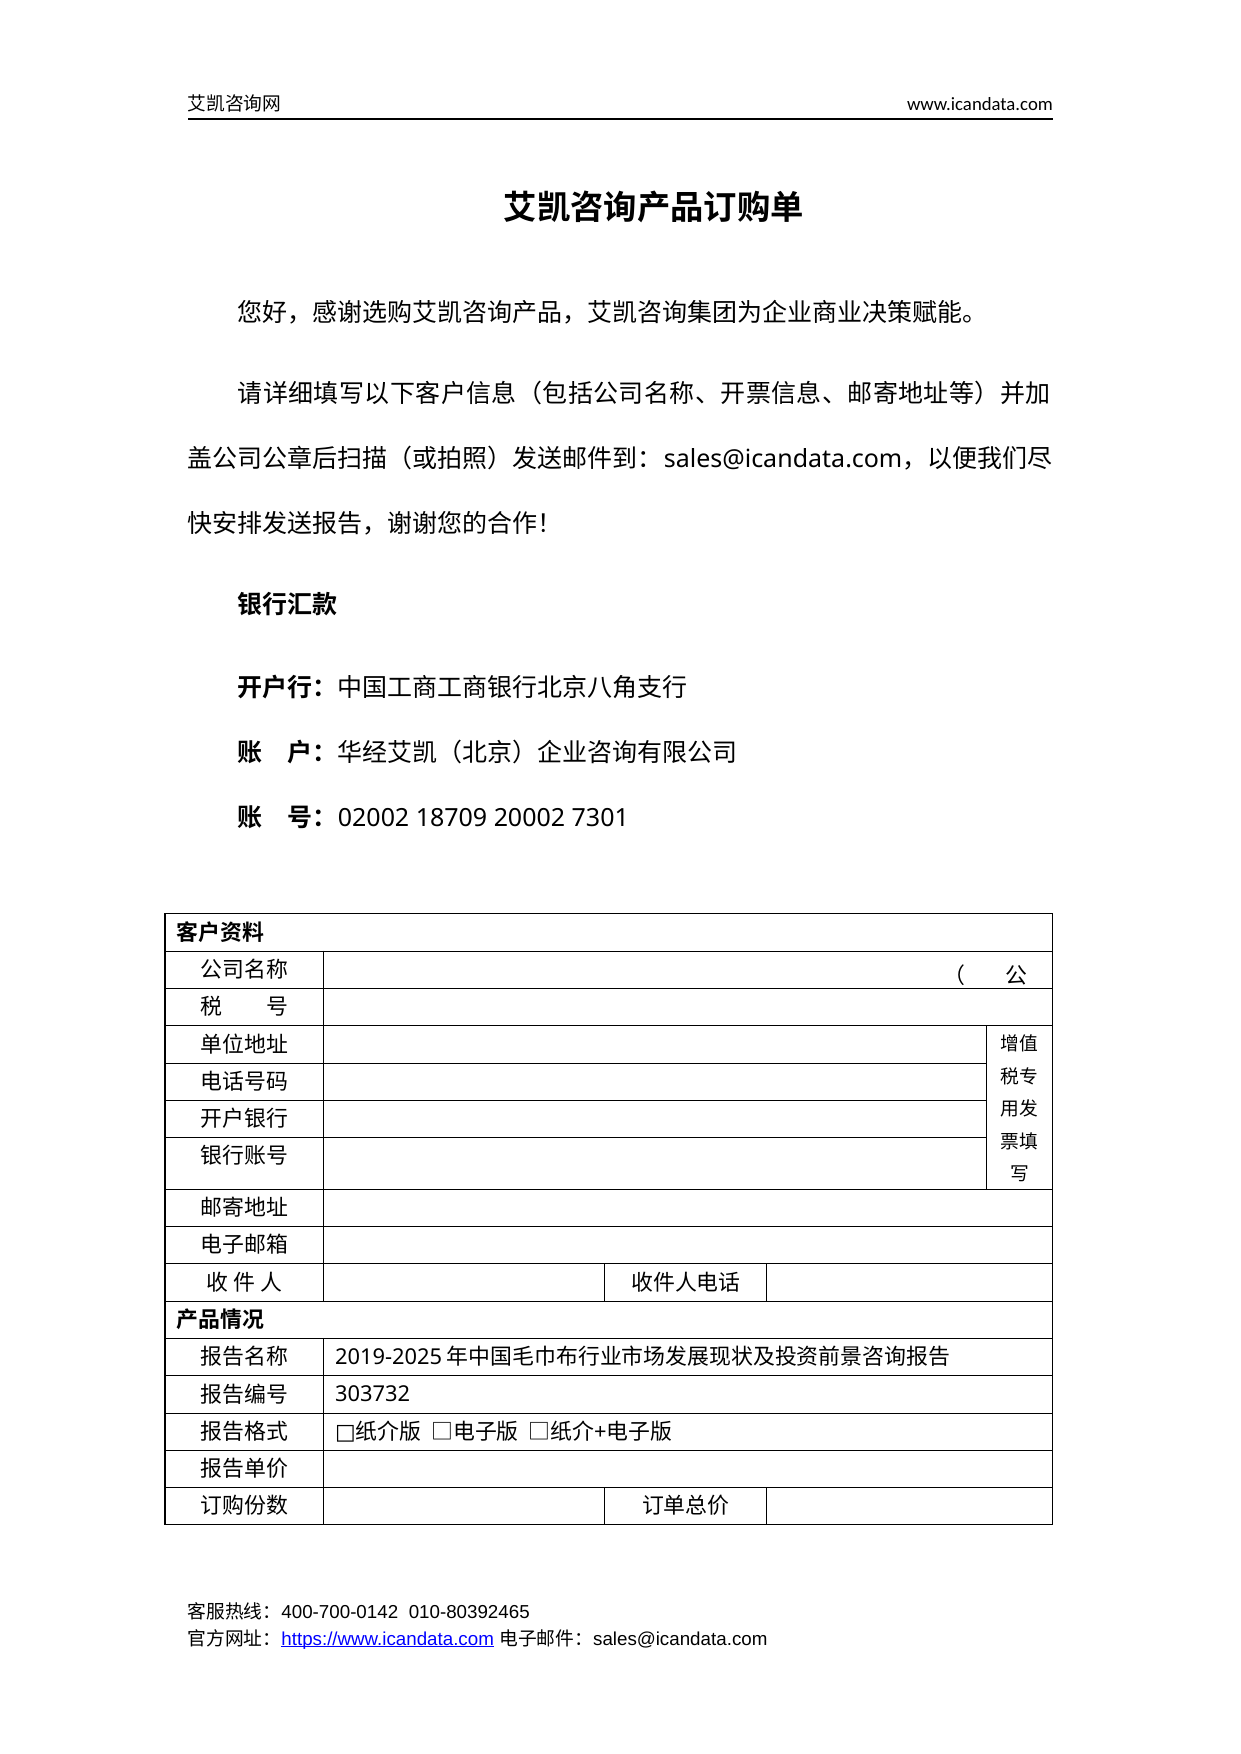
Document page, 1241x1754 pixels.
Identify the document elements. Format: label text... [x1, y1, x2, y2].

table_cell 订购份数 [166, 1488, 323, 1524]
table_cell [324, 1488, 604, 1524]
table_cell 产品情况 [166, 1302, 1052, 1338]
table_cell [324, 989, 1052, 1025]
table_cell 电话号码 [166, 1064, 323, 1100]
table_cell 收件人电话 [605, 1264, 766, 1301]
table_cell 税 号 [166, 989, 323, 1025]
table_cell [324, 1190, 1052, 1226]
table_cell 增值税专用发票填写 [987, 1026, 1052, 1189]
table_cell 公司名称 [166, 952, 323, 988]
text 您好，感谢选购艾凯咨询产品，艾凯咨询集团为企业商业决策赋能。 [187, 278, 1053, 343]
table_cell [324, 1026, 986, 1062]
table_cell [767, 1264, 1052, 1301]
table_cell 收 件 人 [166, 1264, 323, 1301]
table_cell [324, 1227, 1052, 1263]
table_cell 开户银行 [166, 1101, 323, 1137]
text 账 户：华经艾凯（北京）企业咨询有限公司 [187, 718, 1053, 783]
table_cell 报告单价 [166, 1451, 323, 1487]
table_cell 电子邮箱 [166, 1227, 323, 1263]
text 艾凯咨询产品订购单 [187, 172, 1053, 237]
table_cell 订单总价 [605, 1488, 766, 1524]
table_cell 银行账号 [166, 1138, 323, 1189]
table_cell [324, 1101, 986, 1137]
text 开户行：中国工商工商银行北京八角支行 [187, 653, 1053, 718]
text 银行汇款 [187, 570, 1053, 635]
table_cell □纸介版 □电子版 □纸介+电子版 [324, 1414, 1052, 1450]
text 请详细填写以下客户信息（包括公司名称、开票信息、邮寄地址等）并加盖公司公章后扫描（或拍照）发送邮件到：sales@icandata.com，以便我们尽快安排发送报告，谢谢您的合作！ [187, 359, 1053, 554]
table_cell 2019-2025年中国毛巾布行业市场发展现状及投资前景咨询报告 [324, 1339, 1052, 1375]
table_cell 303732 [324, 1376, 1052, 1412]
table_cell 报告格式 [166, 1414, 323, 1450]
table_cell 报告名称 [166, 1339, 323, 1375]
table_cell [324, 952, 1052, 988]
table_cell 邮寄地址 [166, 1190, 323, 1226]
table_cell [324, 1451, 1052, 1487]
text 账 号：02002 18709 20002 7301 [187, 783, 1053, 848]
table_header 客户资料 [166, 914, 1052, 951]
table_cell 报告编号 [166, 1376, 323, 1412]
table_cell [324, 1064, 986, 1100]
table_cell [324, 1264, 604, 1301]
table_cell [767, 1488, 1052, 1524]
table_cell [324, 1138, 986, 1189]
table_cell 单位地址 [166, 1026, 323, 1062]
